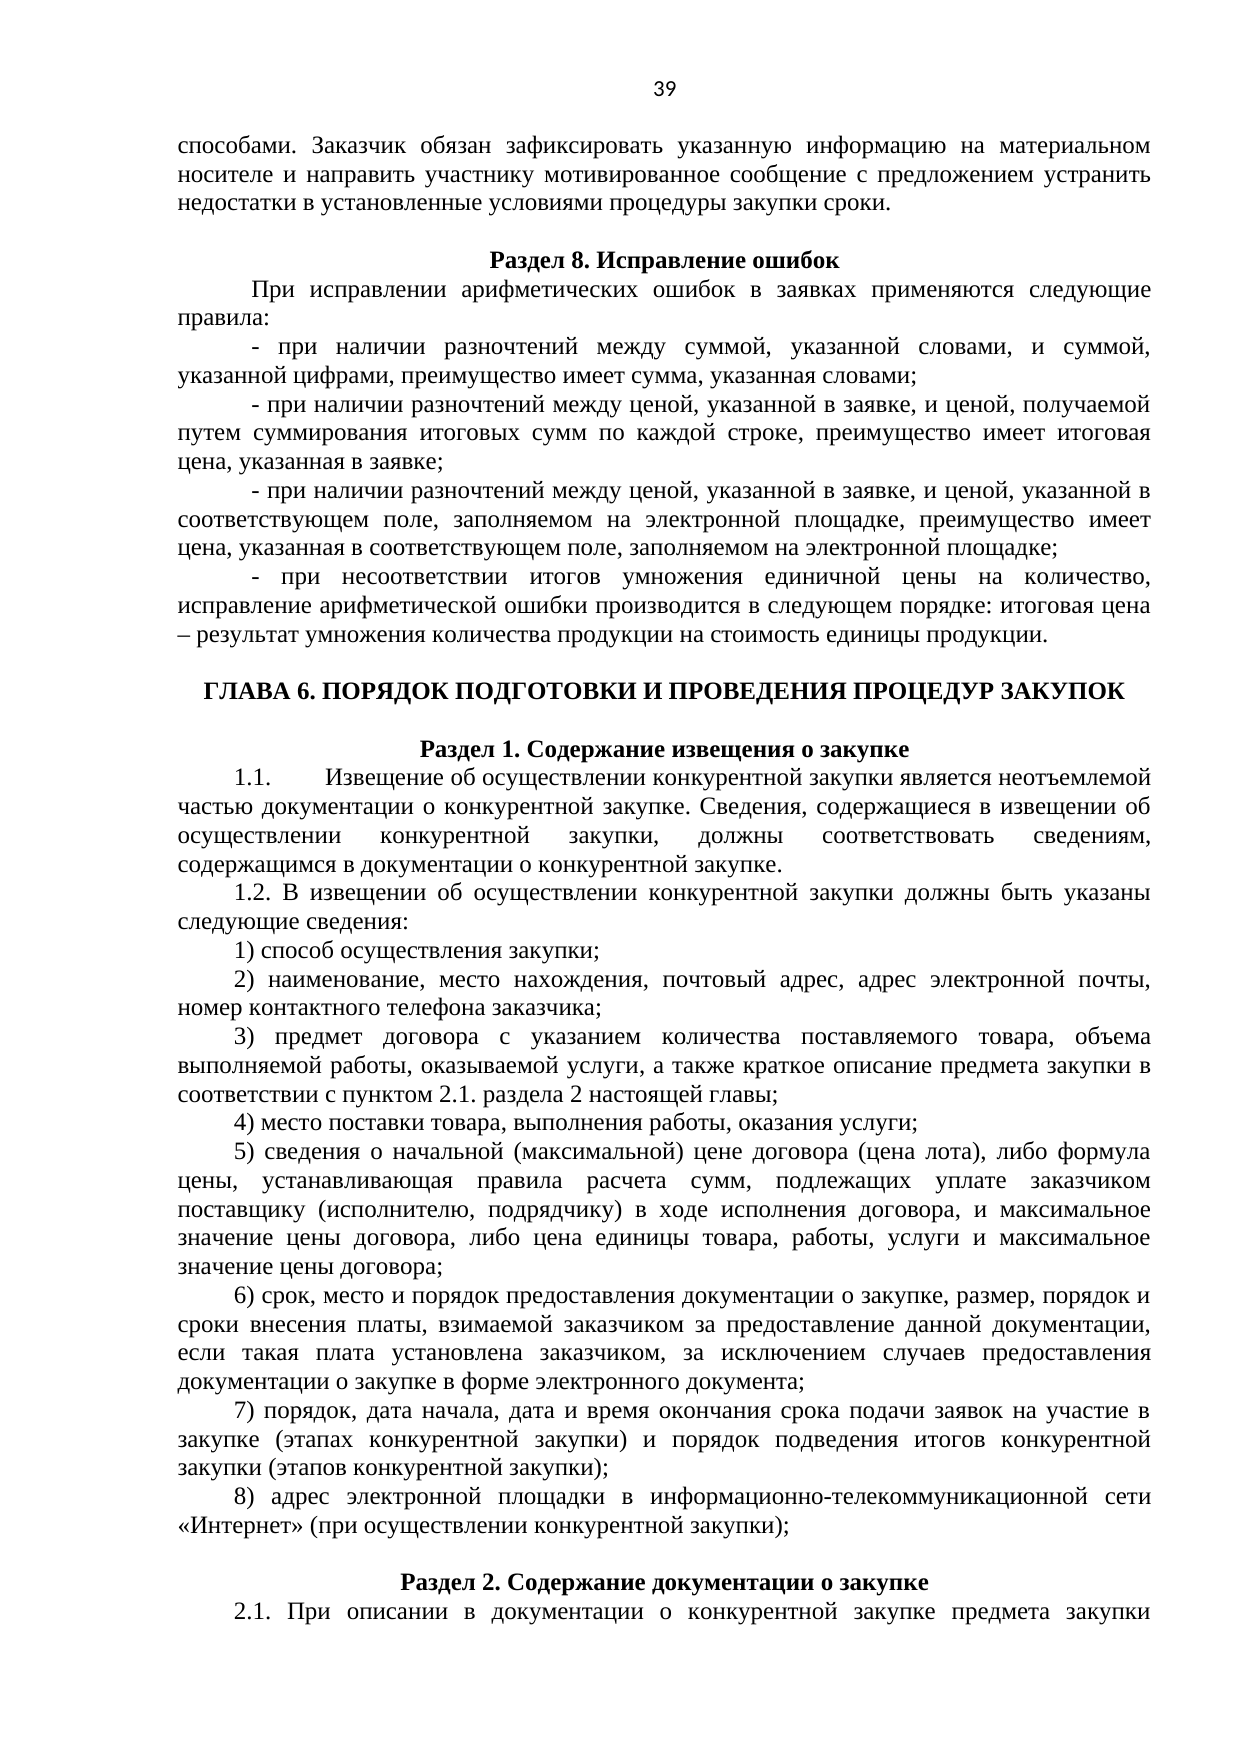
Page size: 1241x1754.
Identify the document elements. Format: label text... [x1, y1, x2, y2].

text 3) предмет договора с указанием количества поставляемого товара, объема выполняемой работы, оказываемой услуги, а также краткое описание предмета закупки в соответствии с пунктом 2.1. раздела 2 настоящей главы; [177, 1021, 1152, 1107]
subtitle Раздел 8. Исправление ошибок [177, 245, 1152, 274]
text - при наличии разночтений между ценой, указанной в заявке, и ценой, указанной в соответствующем поле, заполняемом на электронной площадке, преимущество имеет цена, указанная в соответствующем поле, заполняемом на электронной площадке; [177, 475, 1152, 561]
subtitle ГЛАВА 6. ПОРЯДОК ПОДГОТОВКИ И ПРОВЕДЕНИЯ ПРОЦЕДУР ЗАКУПОК [177, 676, 1152, 705]
text 1) способ осуществления закупки; [177, 935, 1152, 964]
subtitle Раздел 1. Содержание извещения о закупке [177, 734, 1152, 762]
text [177, 1596, 1152, 1625]
text - при наличии разночтений между ценой, указанной в заявке, и ценой, получаемой путем суммирования итоговых сумм по каждой строке, преимущество имеет итоговая цена, указанная в заявке; [177, 389, 1152, 475]
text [177, 130, 1152, 216]
list Извещение об осуществлении конкурентной закупки является неотъемлемой частью документации о конкурентной закупке. Сведения, содержащиеся в извещении об осуществлении конкурентной закупки, должны соответствовать сведениям, содержащимся в документации о конкурентной закупке. [177, 762, 1152, 877]
text 5) сведения о начальной (максимальной) цене договора (цена лота), либо формула цены, устанавливающая правила расчета сумм, подлежащих уплате заказчиком поставщику (исполнителю, подрядчику) в ходе исполнения договора, и максимальное значение цены договора, либо цена единицы товара, работы, услуги и максимальное значение цены договора; [177, 1136, 1152, 1280]
text При исправлении арифметических ошибок в заявках применяются следующие правила: [177, 274, 1152, 331]
subtitle Раздел 2. Содержание документации о закупке [177, 1567, 1152, 1596]
text 6) срок, место и порядок предоставления документации о закупке, размер, порядок и сроки внесения платы, взимаемой заказчиком за предоставление данной документации, если такая плата установлена заказчиком, за исключением случаев предоставления документации о закупке в форме электронного документа; [177, 1280, 1152, 1395]
text - при несоответствии итогов умножения единичной цены на количество, исправление арифметической ошибки производится в следующем порядке: итоговая цена – результат умножения количества продукции на стоимость единицы продукции. [177, 561, 1152, 647]
text - при наличии разночтений между суммой, указанной словами, и суммой, указанной цифрами, преимущество имеет сумма, указанная словами; [177, 331, 1152, 389]
text 4) место поставки товара, выполнения работы, оказания услуги; [177, 1107, 1152, 1136]
text 8) адрес электронной площадки в информационно-телекоммуникационной сети «Интернет» (при осуществлении конкурентной закупки); [177, 1481, 1152, 1539]
text 7) порядок, дата начала, дата и время окончания срока подачи заявок на участие в закупке (этапах конкурентной закупки) и порядок подведения итогов конкурентной закупки (этапов конкурентной закупки); [177, 1395, 1152, 1481]
text 2) наименование, место нахождения, почтовый адрес, адрес электронной почты, номер контактного телефона заказчика; [177, 964, 1152, 1021]
text 1.2. В извещении об осуществлении конкурентной закупки должны быть указаны следующие сведения: [177, 877, 1152, 935]
